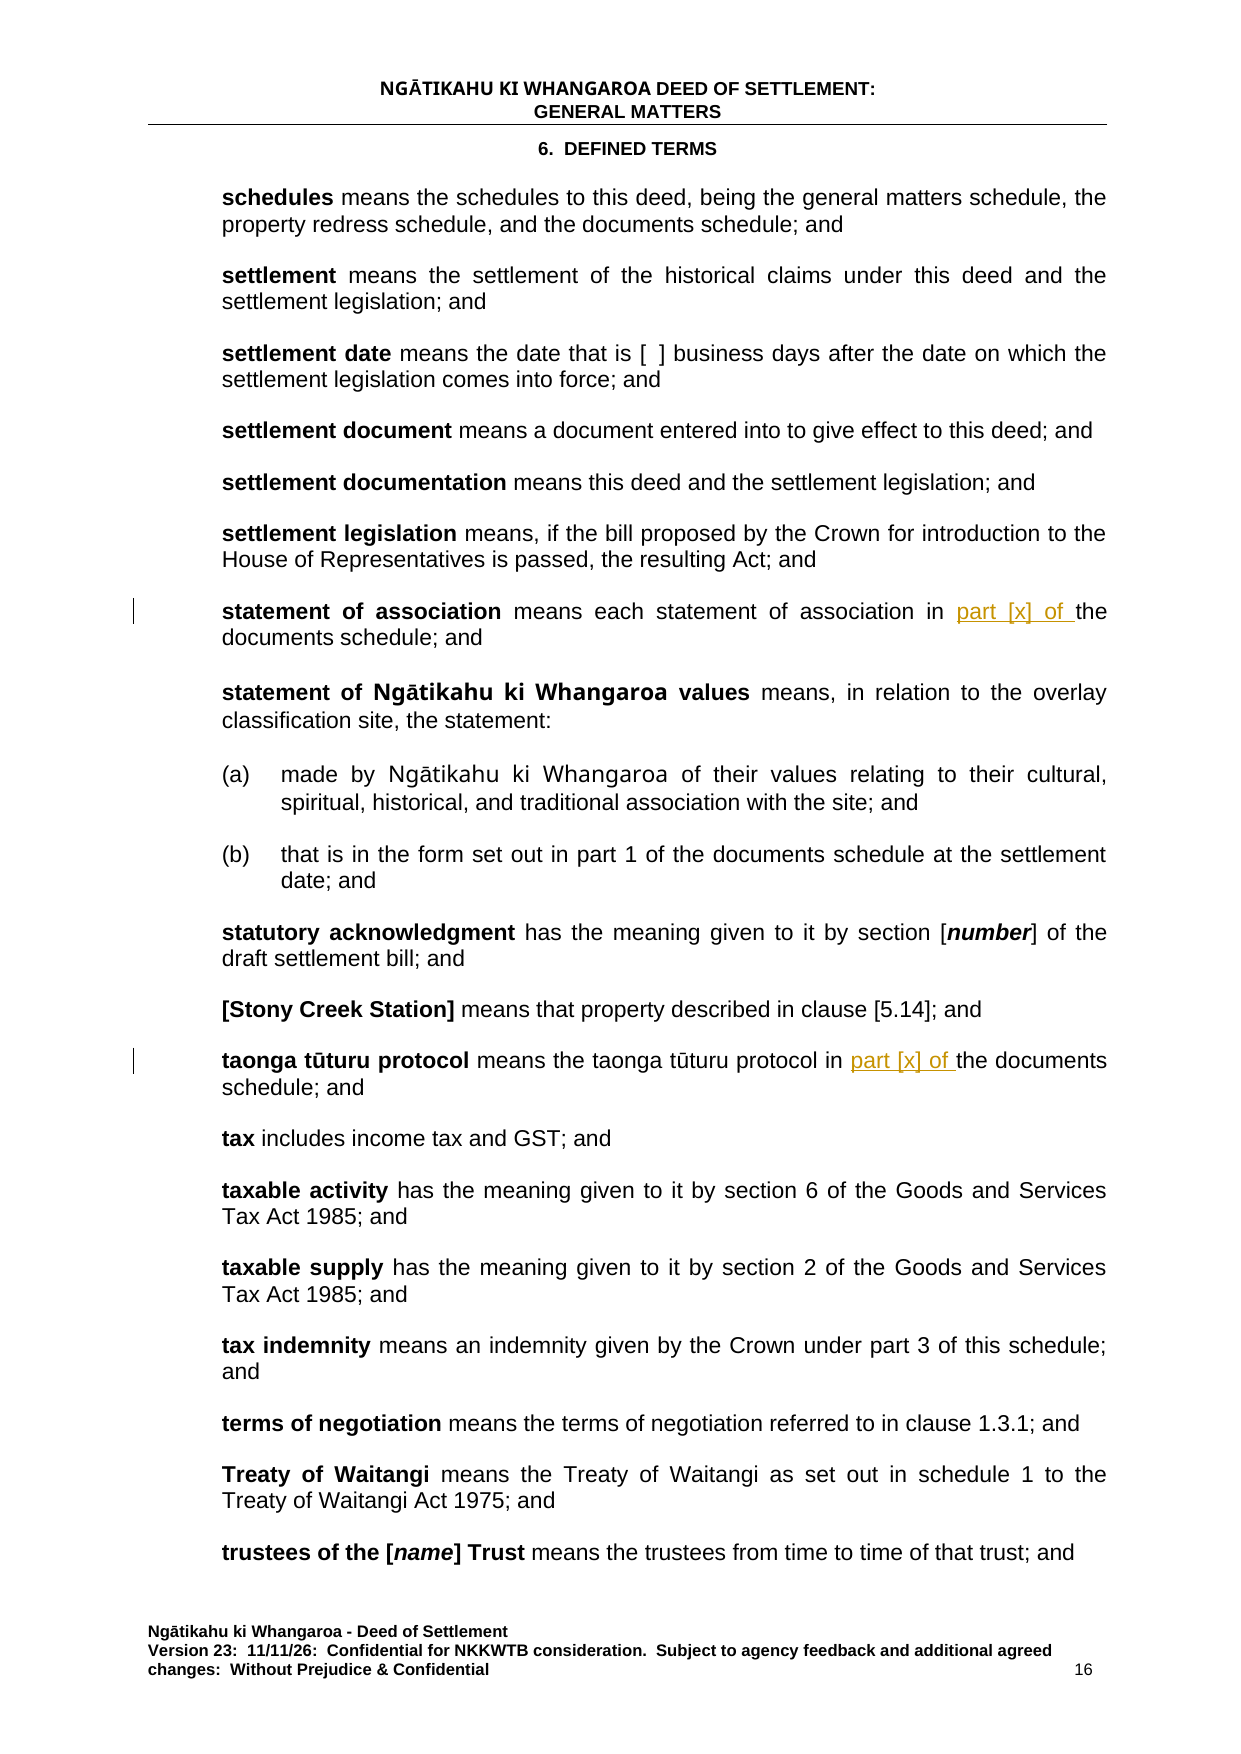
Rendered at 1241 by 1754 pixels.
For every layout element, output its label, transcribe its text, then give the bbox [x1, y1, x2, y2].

text taonga tūturu protocol means the taonga tūturu protocol in the documents schedule; and [222, 1047, 1107, 1100]
text Treaty of Waitangi means the Treaty of Waitangi as set out in schedule 1 to the Treaty of Waitangi Act 1975; and [222, 1461, 1107, 1514]
text [Stony Creek Station] means that property described in clause [5.14]; and [222, 996, 1107, 1022]
text settlement document means a document entered into to give effect to this deed; and [222, 417, 1107, 444]
text tax indemnity means an indemnity given by the Crown under part 3 of this schedule; and [222, 1332, 1107, 1385]
text settlement date means the date that is [ ] business days after the date on which the settlement legislation comes into force; and [222, 340, 1107, 392]
text statutory acknowledgment has the meaning given to it by section [number] of the draft settlement bill; and [222, 918, 1107, 971]
text statement of Ngātikahu ki Whangaroa values means, in relation to the overlay classification site, the statement: [222, 676, 1107, 733]
text schedules means the schedules to this deed, being the general matters schedule, the property redress schedule, and the documents schedule; and [222, 184, 1107, 237]
text terms of negotiation means the terms of negotiation referred to in clause 1.3.1; and [148, 1410, 1107, 1436]
text taxable activity has the meaning given to it by section 6 of the Goods and Services Tax Act 1985; and [222, 1177, 1107, 1229]
text settlement means the settlement of the historical claims under this deed and the settlement legislation; and [222, 262, 1107, 315]
text trustees of the [name] Trust means the trustees from time to time of that trust; and [222, 1539, 1107, 1565]
list that is in the form set out in part 1 of the documents schedule at the settlement date; and [222, 841, 1107, 893]
text settlement documentation means this deed and the settlement legislation; and [222, 469, 1107, 495]
list made by Ngātikahu ki Whangaroa of their values relating to their cultural, spiritual, historical, and traditional association with the site; and [222, 758, 1107, 816]
text settlement legislation means, if the bill proposed by the Crown for introduction to the House of Representatives is passed, the resulting Act; and [222, 520, 1107, 573]
text tax includes income tax and GST; and [222, 1125, 1107, 1152]
text taxable supply has the meaning given to it by section 2 of the Goods and Services Tax Act 1985; and [222, 1254, 1107, 1307]
text statement of association means each statement of association in the documents schedule; and [222, 598, 1107, 651]
